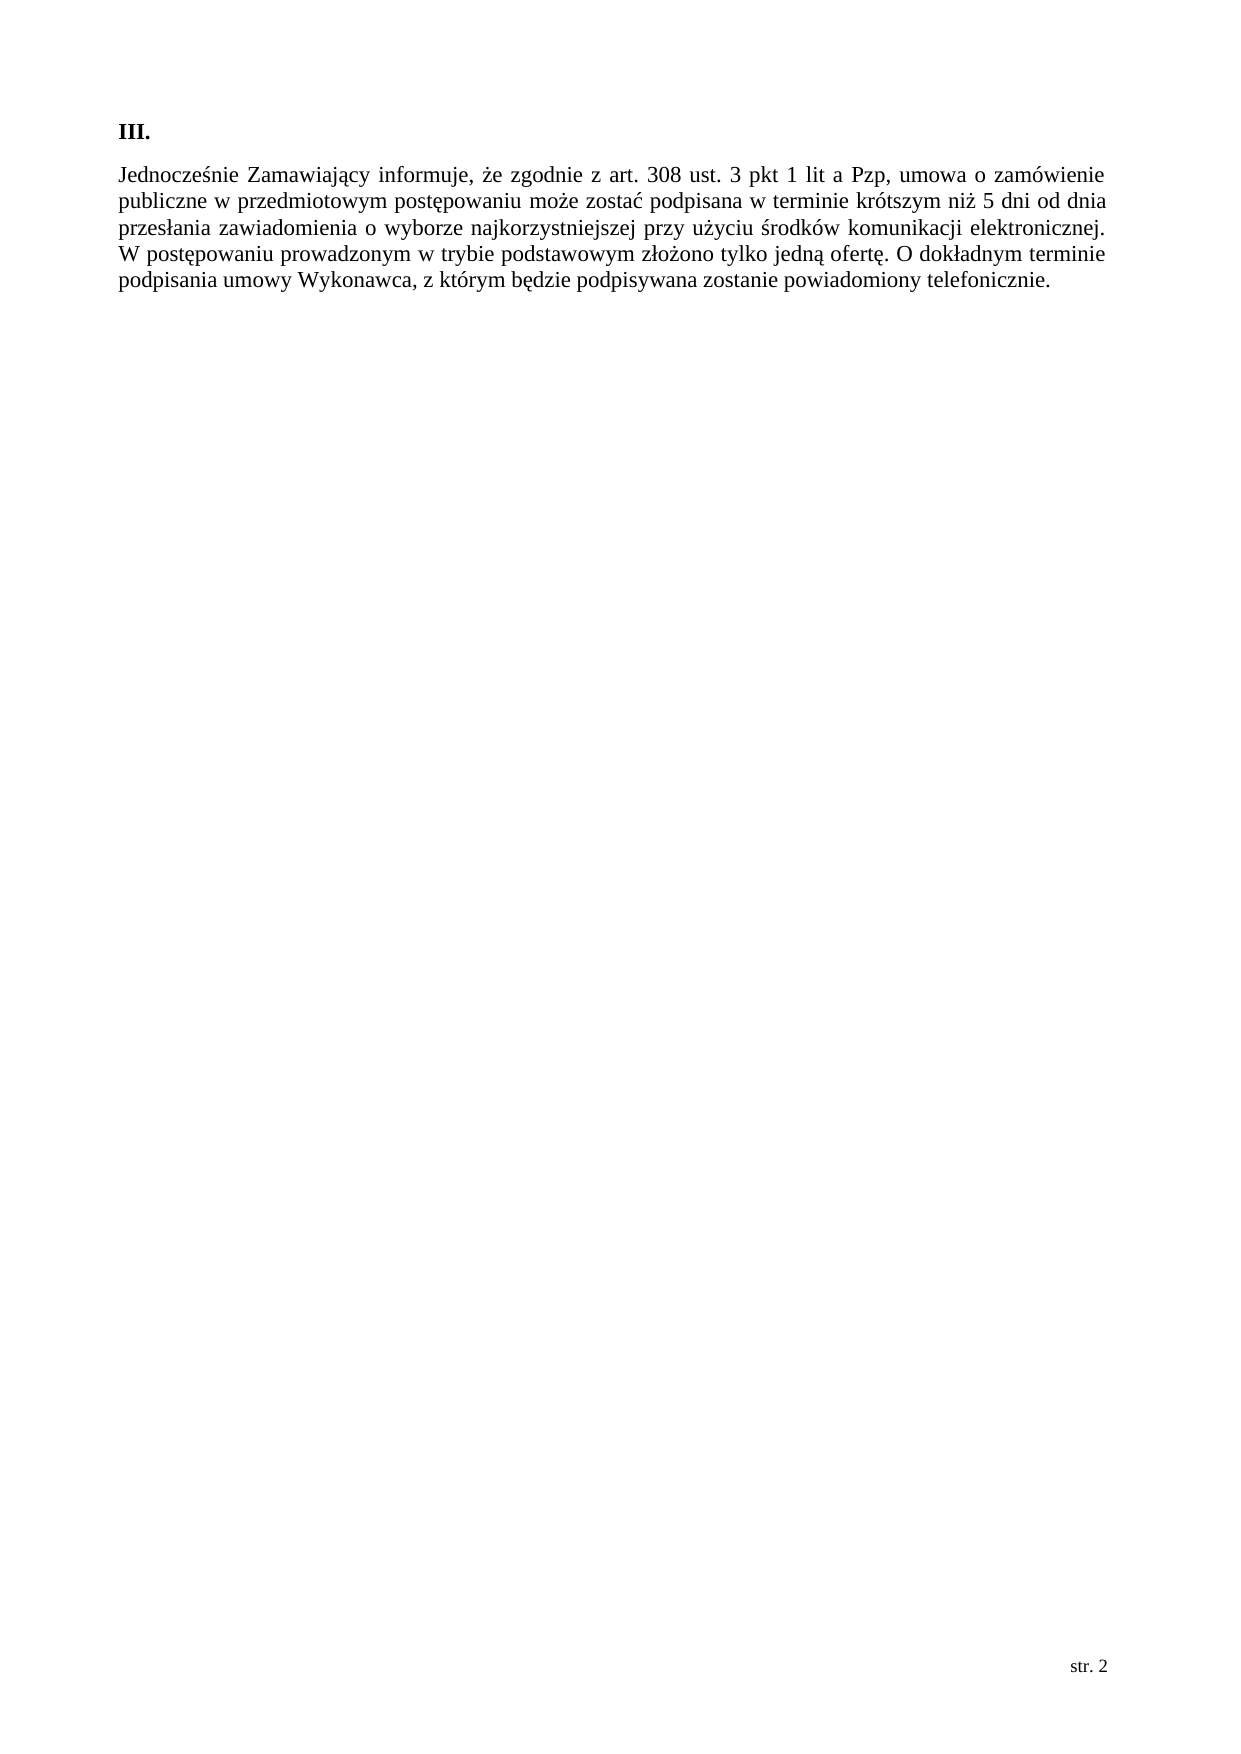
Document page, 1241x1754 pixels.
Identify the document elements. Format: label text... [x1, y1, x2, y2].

text III. [118, 118, 1107, 144]
text Jednocześnie Zamawiający informuje, że zgodnie z art. 308 ust. 3 pkt 1 lit a Pzp, umowa o zamówienie publiczne w przedmiotowym postępowaniu może zostać podpisana w terminie krótszym niż 5 dni od dnia przesłania zawiadomienia o wyborze najkorzystniejszej przy użyciu środków komunikacji elektronicznej. W postępowaniu prowadzonym w trybie podstawowym złożono tylko jedną ofertę. O dokładnym terminie podpisania umowy Wykonawca, z którym będzie podpisywana zostanie powiadomiony telefonicznie. [118, 161, 1107, 293]
